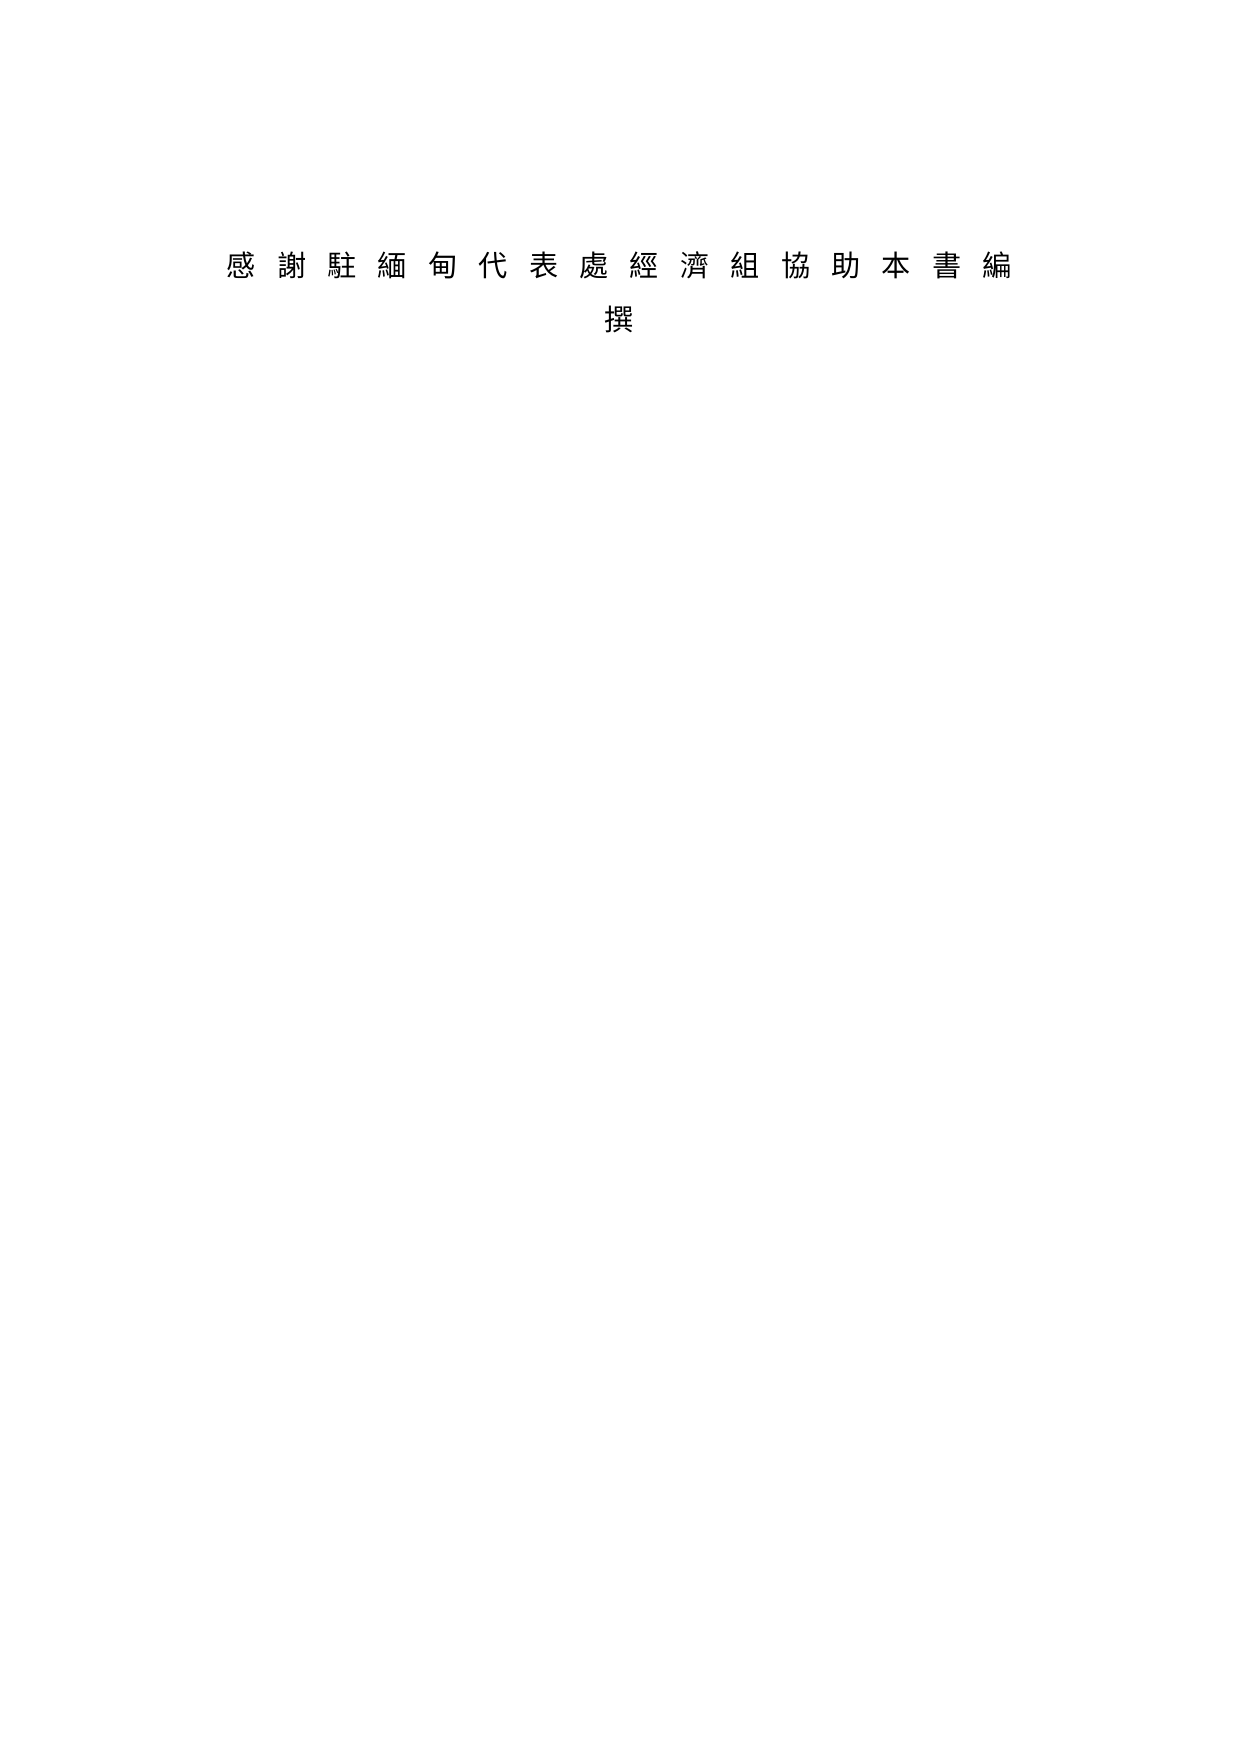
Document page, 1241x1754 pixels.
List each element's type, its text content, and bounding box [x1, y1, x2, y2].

text 感謝駐緬甸代表處經濟組協助本書編撰目 錄 [185, 237, 1055, 344]
